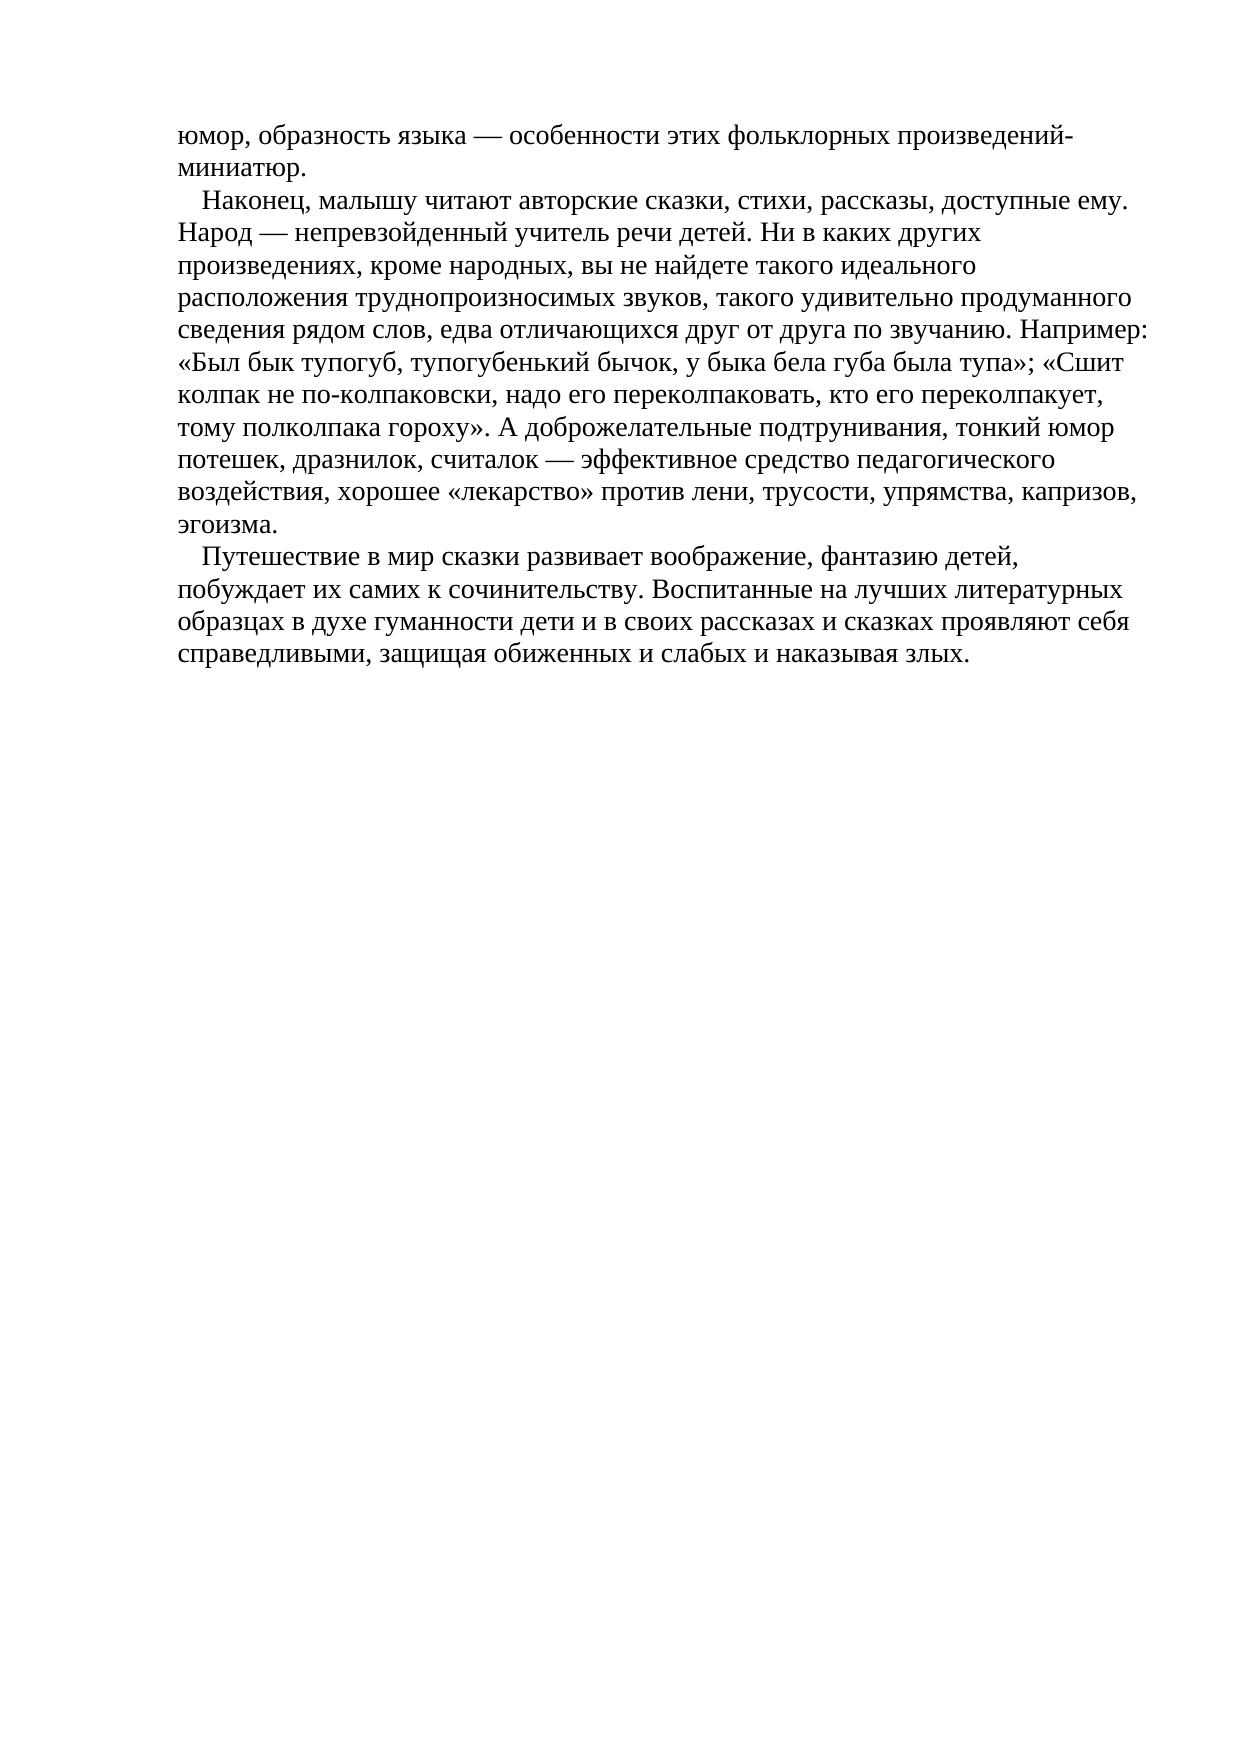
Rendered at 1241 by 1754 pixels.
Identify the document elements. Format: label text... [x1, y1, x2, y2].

text Наконец, малышу читают авторские сказки, стихи, рассказы, доступные ему. Народ — непревзойденный учитель речи детей. Ни в каких других произведениях, кроме народных, вы не найдете такого идеального расположения труднопроизносимых звуков, такого удивительно продуманного сведения рядом слов, едва отличающихся друг от друга по звучанию. Например: «Был бык тупогуб, тупогубенький бычок, у быка бела губа была тупа»; «Сшит колпак не по-колпаковски, надо его переколпаковать, кто его переколпакует, тому полколпака гороху». А доброжелательные подтрунивания, тонкий юмор потешек, дразнилок, считалок — эффективное средство педагогического воздействия, хорошее «лекарство» против лени, трусости, упрямства, капризов, эгоизма. [177, 183, 1152, 539]
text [177, 118, 1152, 183]
text Путешествие в мир сказки развивает воображение, фантазию детей, побуждает их самих к сочинительству. Воспитанные на лучших литературных образцах в духе гуманности дети и в своих рассказах и сказках проявляют себя справедливыми, защищая обиженных и слабых и наказывая злых. [177, 539, 1152, 669]
